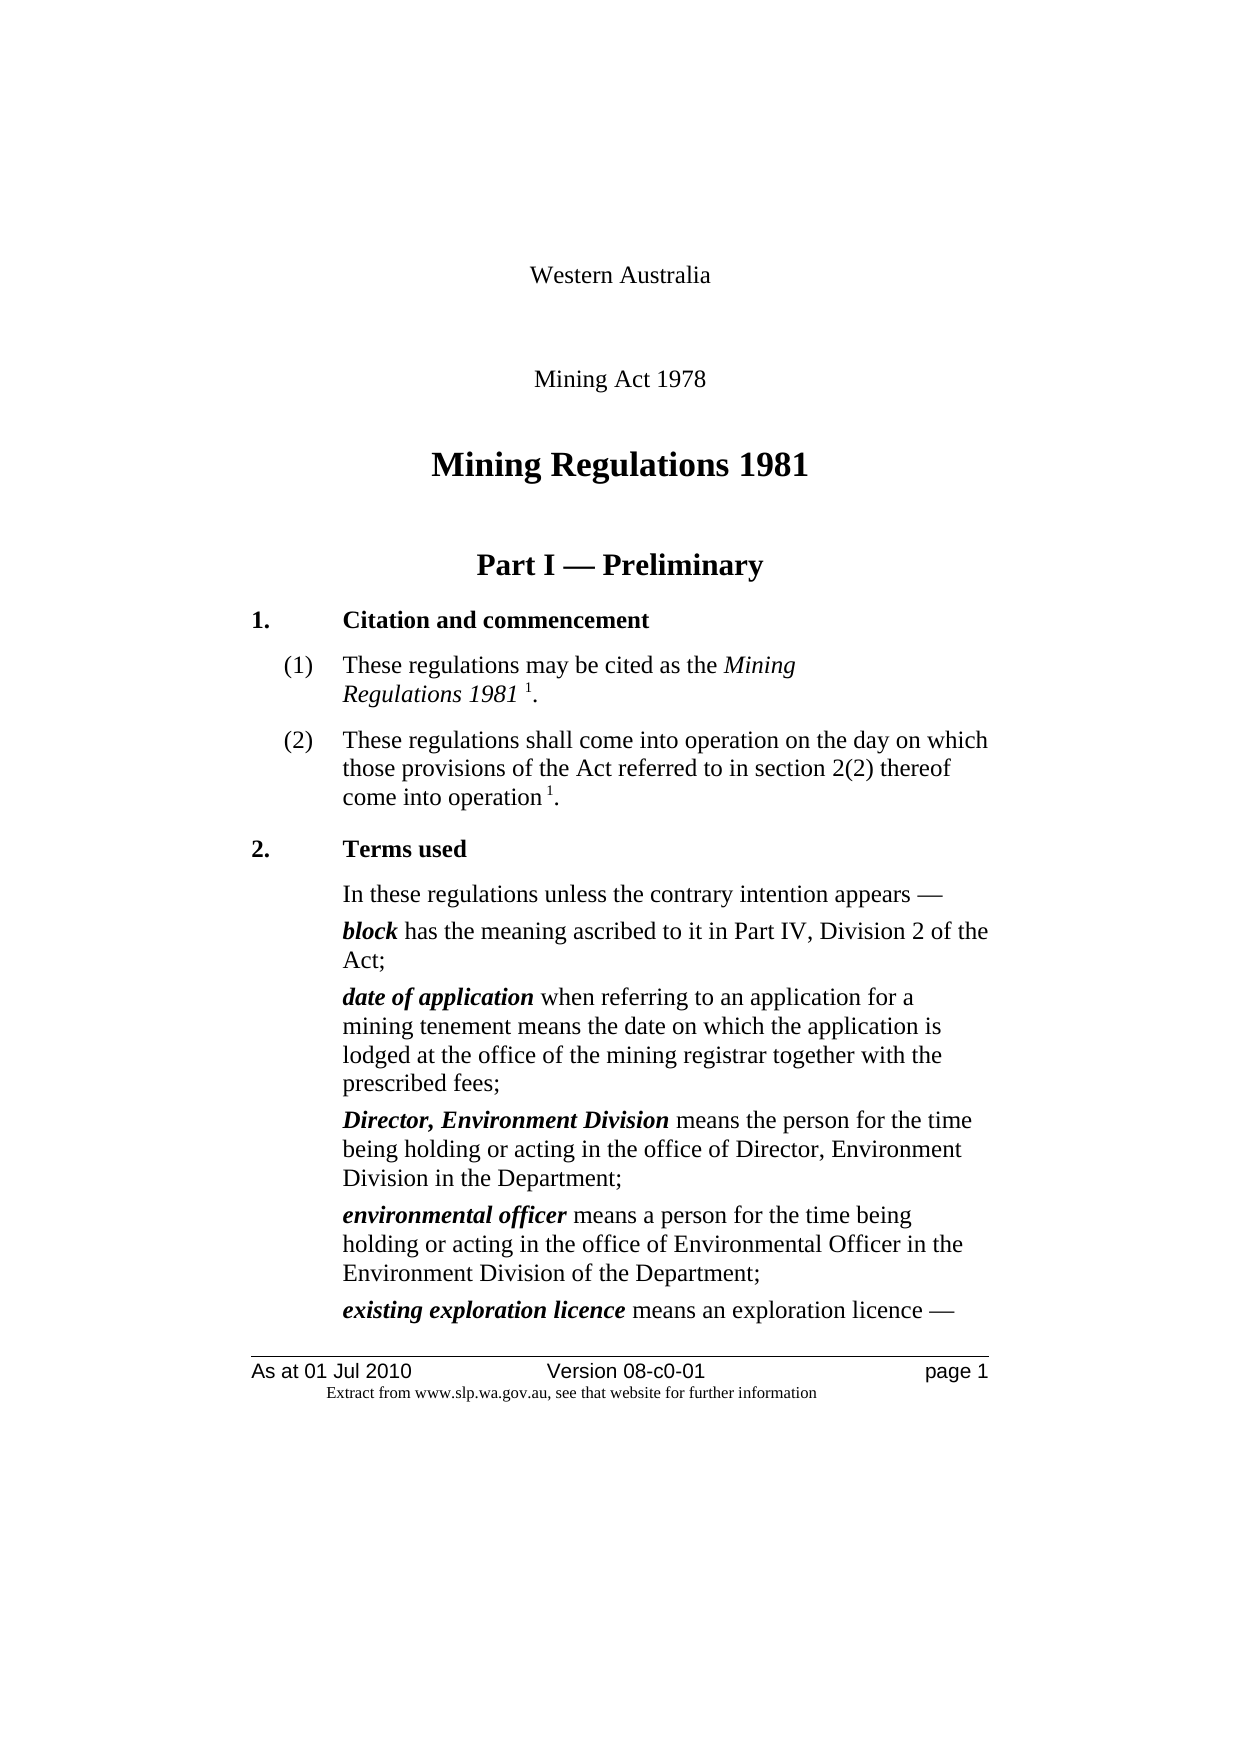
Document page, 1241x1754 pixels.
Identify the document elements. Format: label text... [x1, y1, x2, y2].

subtitle Part I — Preliminary [251, 546, 989, 582]
text Director, Environment Division means the person for the time being holding or acting in the office of Director, Environment Division in the Department; [251, 1106, 989, 1192]
text block has the meaning ascribed to it in Part IV, Division 2 of the Act; [251, 916, 989, 974]
subtitle 1. Citation and commencement [251, 605, 989, 634]
subtitle 2. Terms used [251, 834, 989, 863]
text date of application when referring to an application for a mining tenement means the date on which the application is lodged at the office of the mining registrar together with the prescribed fees; [251, 982, 989, 1097]
text Mining Act 1978 [251, 364, 989, 393]
text (2) These regulations shall come into operation on the day on which those provisions of the Act referred to in section 2(2) thereof come into operation 1. [251, 725, 989, 811]
text In these regulations unless the contrary intention appears — [251, 879, 989, 908]
text (1) These regulations may be cited as the Mining Regulations 1981 1. [251, 651, 989, 708]
text environmental officer means a person for the time being holding or acting in the office of Environmental Officer in the Environment Division of the Department; [251, 1200, 989, 1286]
text Mining Regulations 1981 [251, 443, 989, 484]
text existing exploration licence means an exploration licence — [251, 1295, 989, 1323]
text Western Australia [251, 261, 989, 289]
